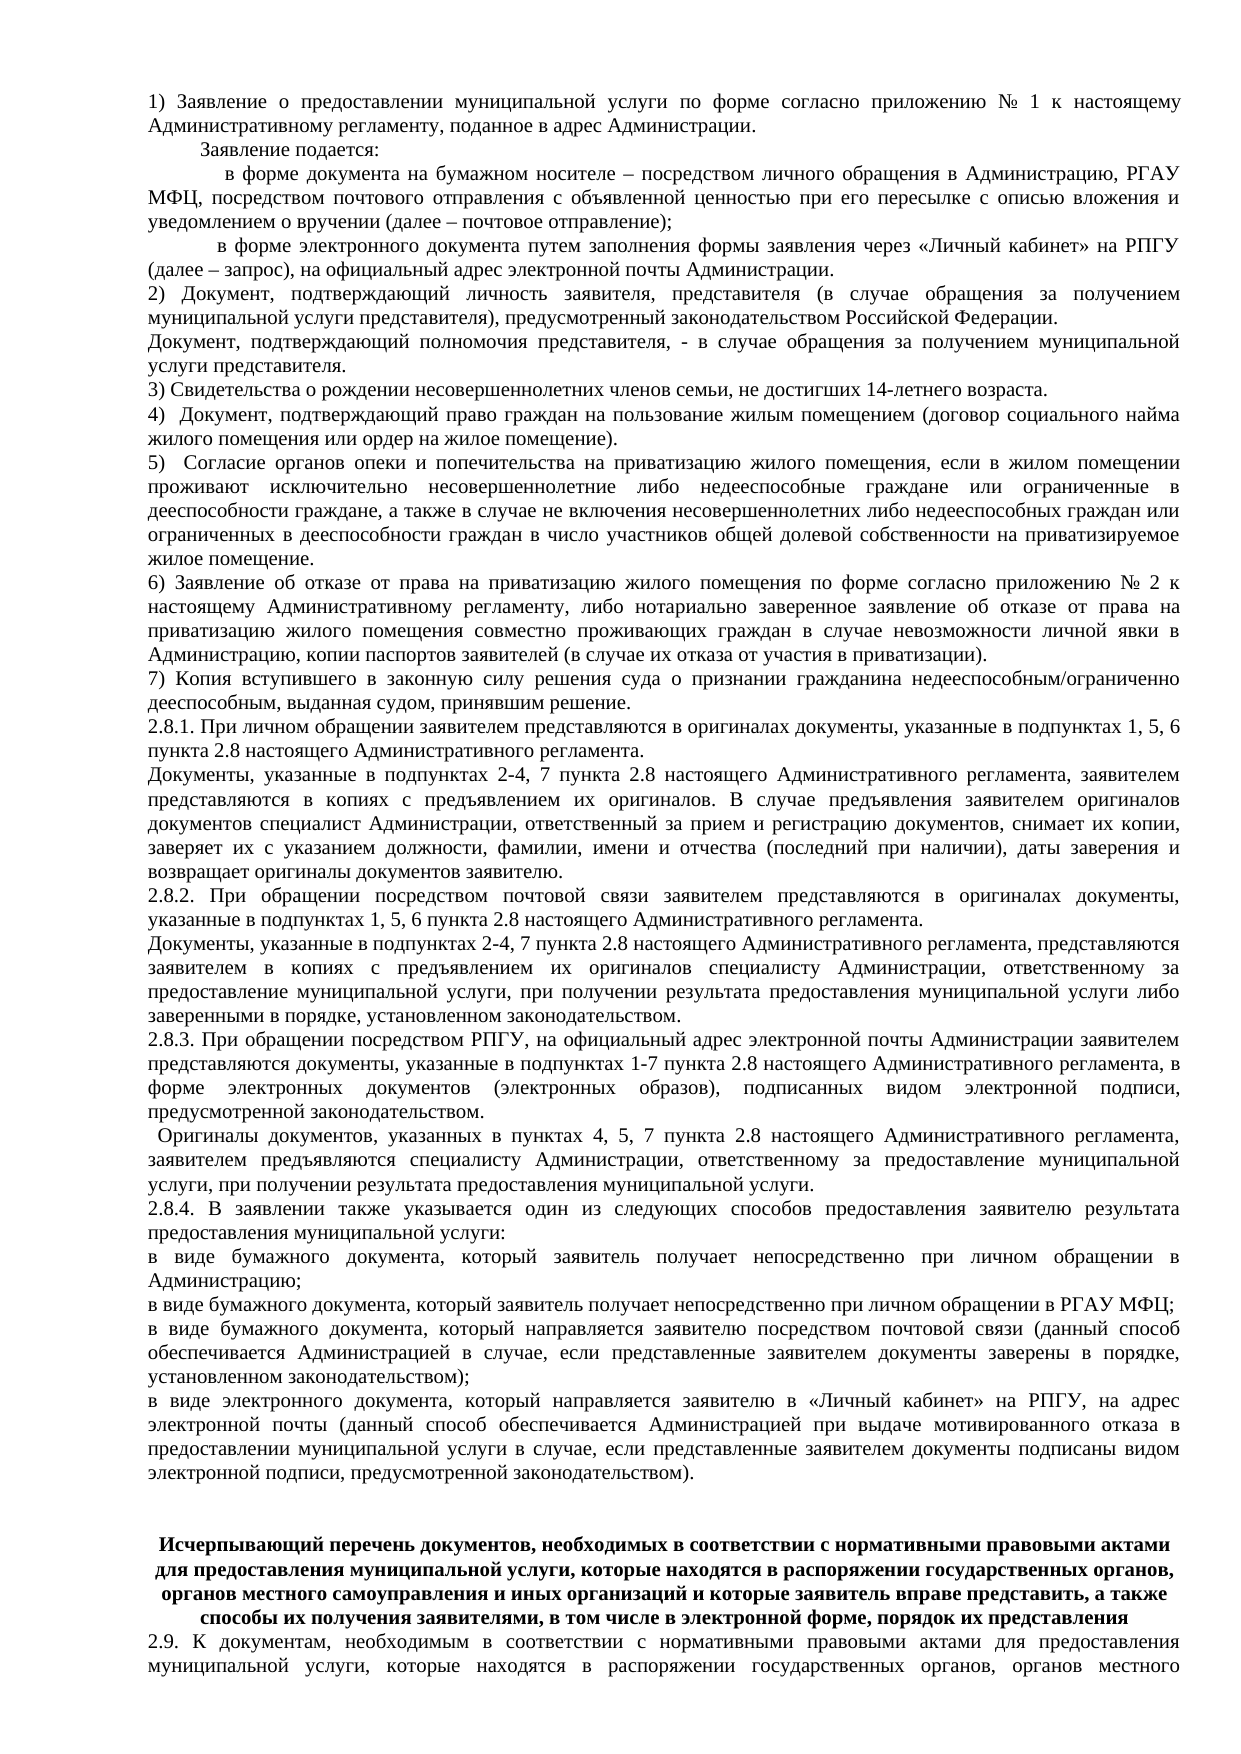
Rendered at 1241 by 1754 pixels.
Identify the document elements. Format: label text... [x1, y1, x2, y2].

text в виде бумажного документа, который заявитель получает непосредственно при личном обращении в Администрацию; [148, 1244, 1181, 1292]
text 1) Заявление о предоставлении муниципальной услуги по форме согласно приложению № 1 к настоящему Административному регламенту, поданное в адрес Администрации. [148, 89, 1181, 137]
text 2.8.3. При обращении посредством РПГУ, на официальный адрес электронной почты Администрации заявителем представляются документы, указанные в подпунктах 1-7 пункта 2.8 настоящего Административного регламента, в форме электронных документов (электронных образов), подписанных видом электронной подписи, предусмотренной законодательством. [148, 1027, 1181, 1123]
text 2.8.4. В заявлении также указывается один из следующих способов предоставления заявителю результата предоставления муниципальной услуги: [148, 1196, 1181, 1244]
text 5) Согласие органов опеки и попечительства на приватизацию жилого помещения, если в жилом помещении проживают исключительно несовершеннолетние либо недееспособные граждане или ограниченные в дееспособности граждане, а также в случае не включения несовершеннолетних либо недееспособных граждан или ограниченных в дееспособности граждан в число участников общей долевой собственности на приватизируемое жилое помещение. [148, 449, 1181, 570]
text 7) Копия вступившего в законную силу решения суда о признании гражданина недееспособным/ограниченно дееспособным, выданная судом, принявшим решение. [148, 666, 1181, 714]
text Исчерпывающий перечень документов, необходимых в соответствии с нормативными правовыми актами для предоставления муниципальной услуги, которые находятся в распоряжении государственных органов, органов местного самоуправления и иных организаций и которые заявитель вправе представить, а также способы их получения заявителями, в том числе в электронной форме, порядок их представления [148, 1532, 1181, 1629]
text 3) Свидетельства о рождении несовершеннолетних членов семьи, не достигших 14-летнего возраста. [148, 377, 1181, 401]
text в виде бумажного документа, который заявитель получает непосредственно при личном обращении в РГАУ МФЦ; [148, 1292, 1181, 1316]
text 6) Заявление об отказе от права на приватизацию жилого помещения по форме согласно приложению № 2 к настоящему Административному регламенту, либо нотариально заверенное заявление об отказе от права на приватизацию жилого помещения совместно проживающих граждан в случае невозможности личной явки в Администрацию, копии паспортов заявителей (в случае их отказа от участия в приватизации). [148, 570, 1181, 666]
text Документы, указанные в подпунктах 2-4, 7 пункта 2.8 настоящего Административного регламента, заявителем представляются в копиях с предъявлением их оригиналов. В случае предъявления заявителем оригиналов документов специалист Администрации, ответственный за прием и регистрацию документов, снимает их копии, заверяет их с указанием должности, фамилии, имени и отчества (последний при наличии), даты заверения и возвращает оригиналы документов заявителю. [148, 762, 1181, 883]
text Заявление подается: [148, 137, 1181, 161]
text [148, 1629, 1181, 1677]
text в виде бумажного документа, который направляется заявителю посредством почтовой связи (данный способ обеспечивается Администрацией в случае, если представленные заявителем документы заверены в порядке, установленном законодательством); [148, 1316, 1181, 1388]
text 4) Документ, подтверждающий право граждан на пользование жилым помещением (договор социального найма жилого помещения или ордер на жилое помещение). [148, 401, 1181, 449]
text 2.8.2. При обращении посредством почтовой связи заявителем представляются в оригиналах документы, указанные в подпунктах 1, 5, 6 пункта 2.8 настоящего Административного регламента. [148, 883, 1181, 931]
text Документы, указанные в подпунктах 2-4, 7 пункта 2.8 настоящего Административного регламента, представляются заявителем в копиях с предъявлением их оригиналов специалисту Администрации, ответственному за предоставление муниципальной услуги, при получении результата предоставления муниципальной услуги либо заверенными в порядке, установленном законодательством. [148, 931, 1181, 1027]
text в форме электронного документа путем заполнения формы заявления через «Личный кабинет» на РПГУ (далее – запрос), на официальный адрес электронной почты Администрации. [148, 233, 1181, 281]
text Документ, подтверждающий полномочия представителя, - в случае обращения за получением муниципальной услуги представителя. [148, 329, 1181, 377]
text в форме документа на бумажном носителе – посредством личного обращения в Администрацию, РГАУ МФЦ, посредством почтового отправления с объявленной ценностью при его пересылке с описью вложения и уведомлением о вручении (далее – почтовое отправление); [148, 161, 1181, 233]
text 2) Документ, подтверждающий личность заявителя, представителя (в случае обращения за получением муниципальной услуги представителя), предусмотренный законодательством Российской Федерации. [148, 281, 1181, 329]
text Оригиналы документов, указанных в пунктах 4, 5, 7 пункта 2.8 настоящего Административного регламента, заявителем предъявляются специалисту Администрации, ответственному за предоставление муниципальной услуги, при получении результата предоставления муниципальной услуги. [148, 1123, 1181, 1196]
text в виде электронного документа, который направляется заявителю в «Личный кабинет» на РПГУ, на адрес электронной почты (данный способ обеспечивается Администрацией при выдаче мотивированного отказа в предоставлении муниципальной услуги в случае, если представленные заявителем документы подписаны видом электронной подписи, предусмотренной законодательством). [148, 1388, 1181, 1484]
text 2.8.1. При личном обращении заявителем представляются в оригиналах документы, указанные в подпунктах 1, 5, 6 пункта 2.8 настоящего Административного регламента. [148, 714, 1181, 762]
